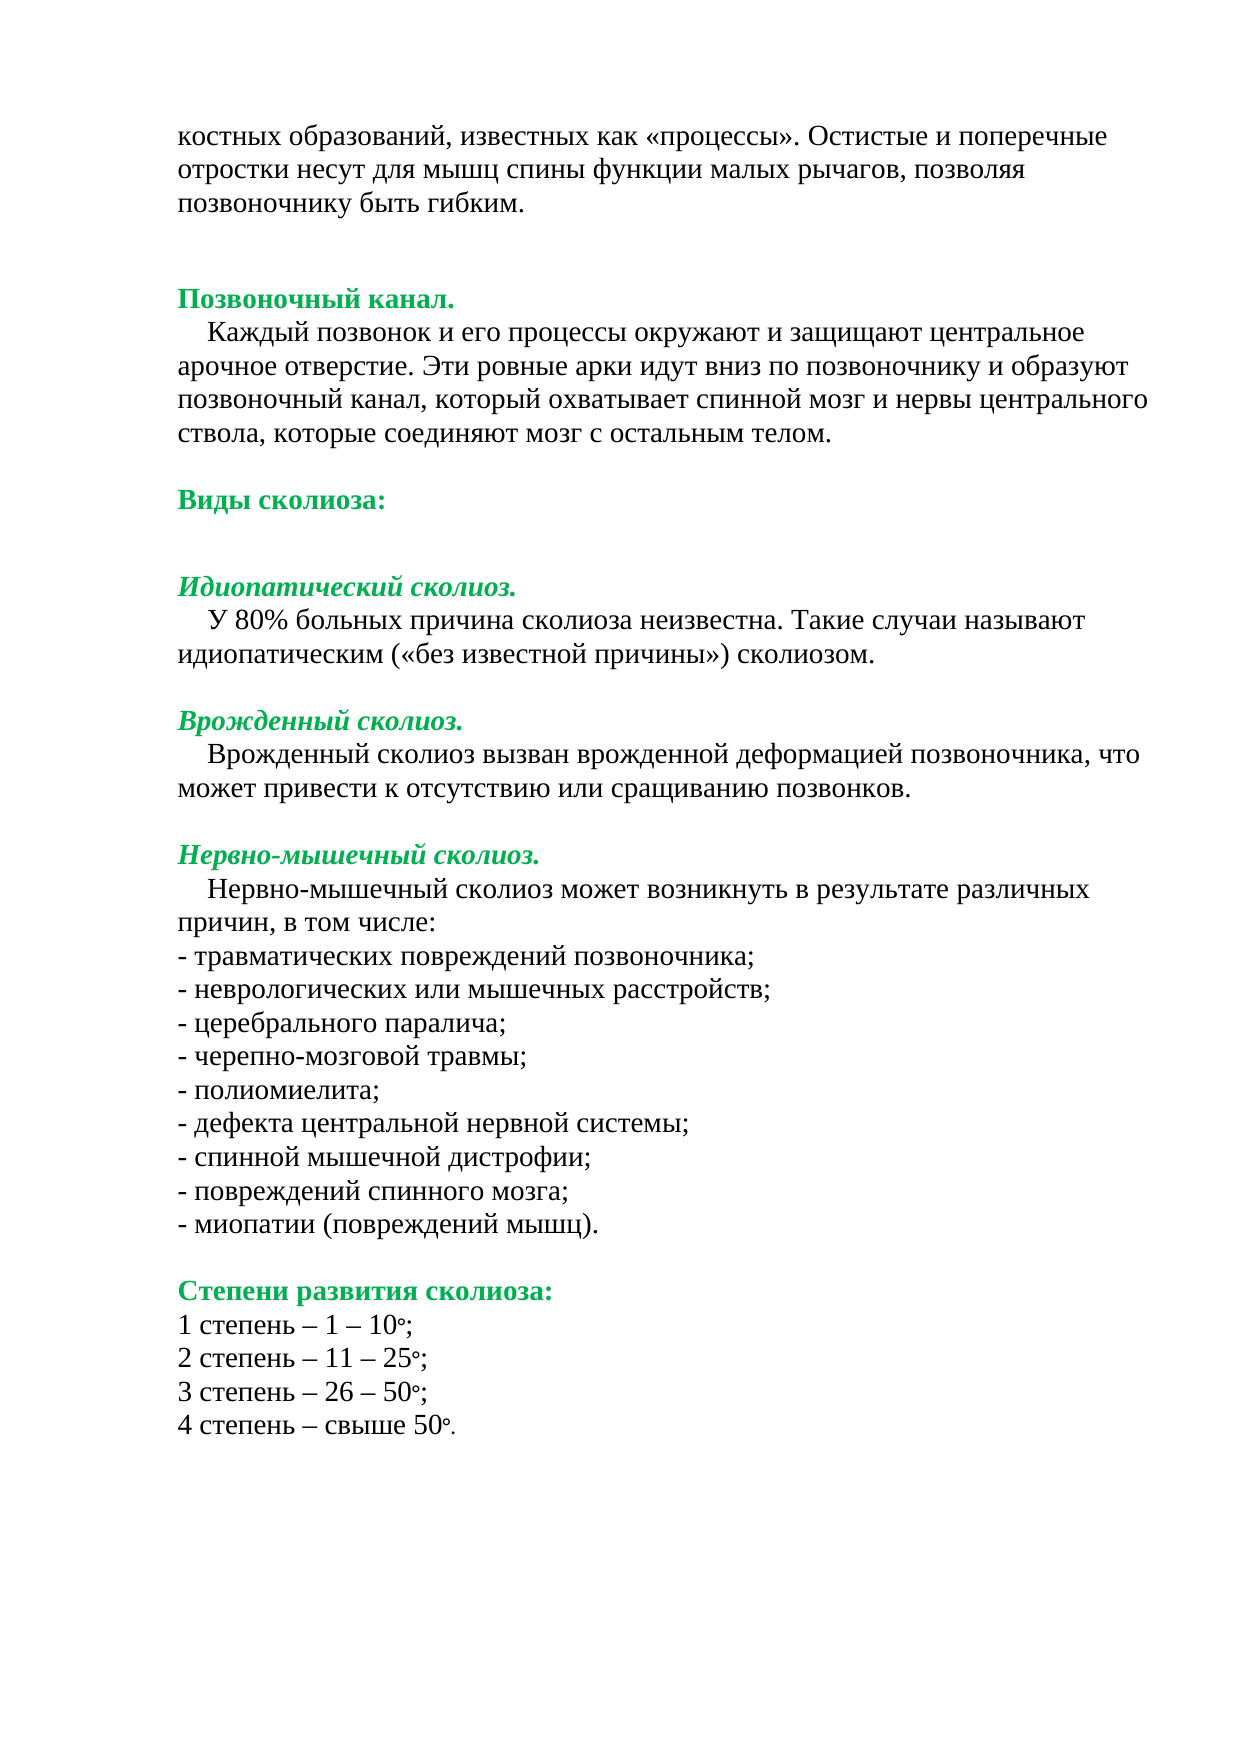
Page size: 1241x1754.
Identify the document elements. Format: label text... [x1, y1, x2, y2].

text - дефекта центральной нервной системы; [177, 1106, 1152, 1139]
subtitle Виды сколиоза: [177, 482, 1152, 516]
text У 80% больных причина сколиоза неизвестна. Такие случаи называют идиопатическим («без известной причины») сколиозом. [177, 602, 1152, 669]
text Каждый позвонок и его процессы окружают и защищают центральное арочное отверстие. Эти ровные арки идут вниз по позвоночнику и образуют позвоночный канал, который охватывает спинной мозг и нервы центрального ствола, которые соединяют мозг с остальным телом. [177, 314, 1152, 449]
text - травматических повреждений позвоночника; [177, 938, 1152, 971]
text 4 степень – свыше 50°. [177, 1407, 1152, 1441]
text - повреждений спинного мозга; [177, 1173, 1152, 1206]
text Врожденный сколиоз. [177, 703, 1152, 737]
text Позвоночный канал. [177, 281, 1152, 314]
text Нервно-мышечный сколиоз может возникнуть в результате различных причин, в том числе: [177, 871, 1152, 938]
text Степени развития сколиоза: [177, 1273, 1152, 1307]
text Идиопатический сколиоз. [177, 569, 1152, 602]
text - церебрального паралича; [177, 1005, 1152, 1038]
text - черепно-мозговой травмы; [177, 1038, 1152, 1072]
text - миопатии (повреждений мышц). [177, 1206, 1152, 1240]
text - спинной мышечной дистрофии; [177, 1139, 1152, 1173]
text 3 степень – 26 – 50°; [177, 1374, 1152, 1407]
text Нервно-мышечный сколиоз. [177, 837, 1152, 871]
text - неврологических или мышечных расстройств; [177, 971, 1152, 1005]
text - полиомиелита; [177, 1072, 1152, 1106]
text Врожденный сколиоз вызван врожденной деформацией позвоночника, что может привести к отсутствию или сращиванию позвонков. [177, 737, 1152, 804]
text 2 степень – 11 – 25°; [177, 1340, 1152, 1374]
text 1 степень – 1 – 10°; [177, 1307, 1152, 1340]
